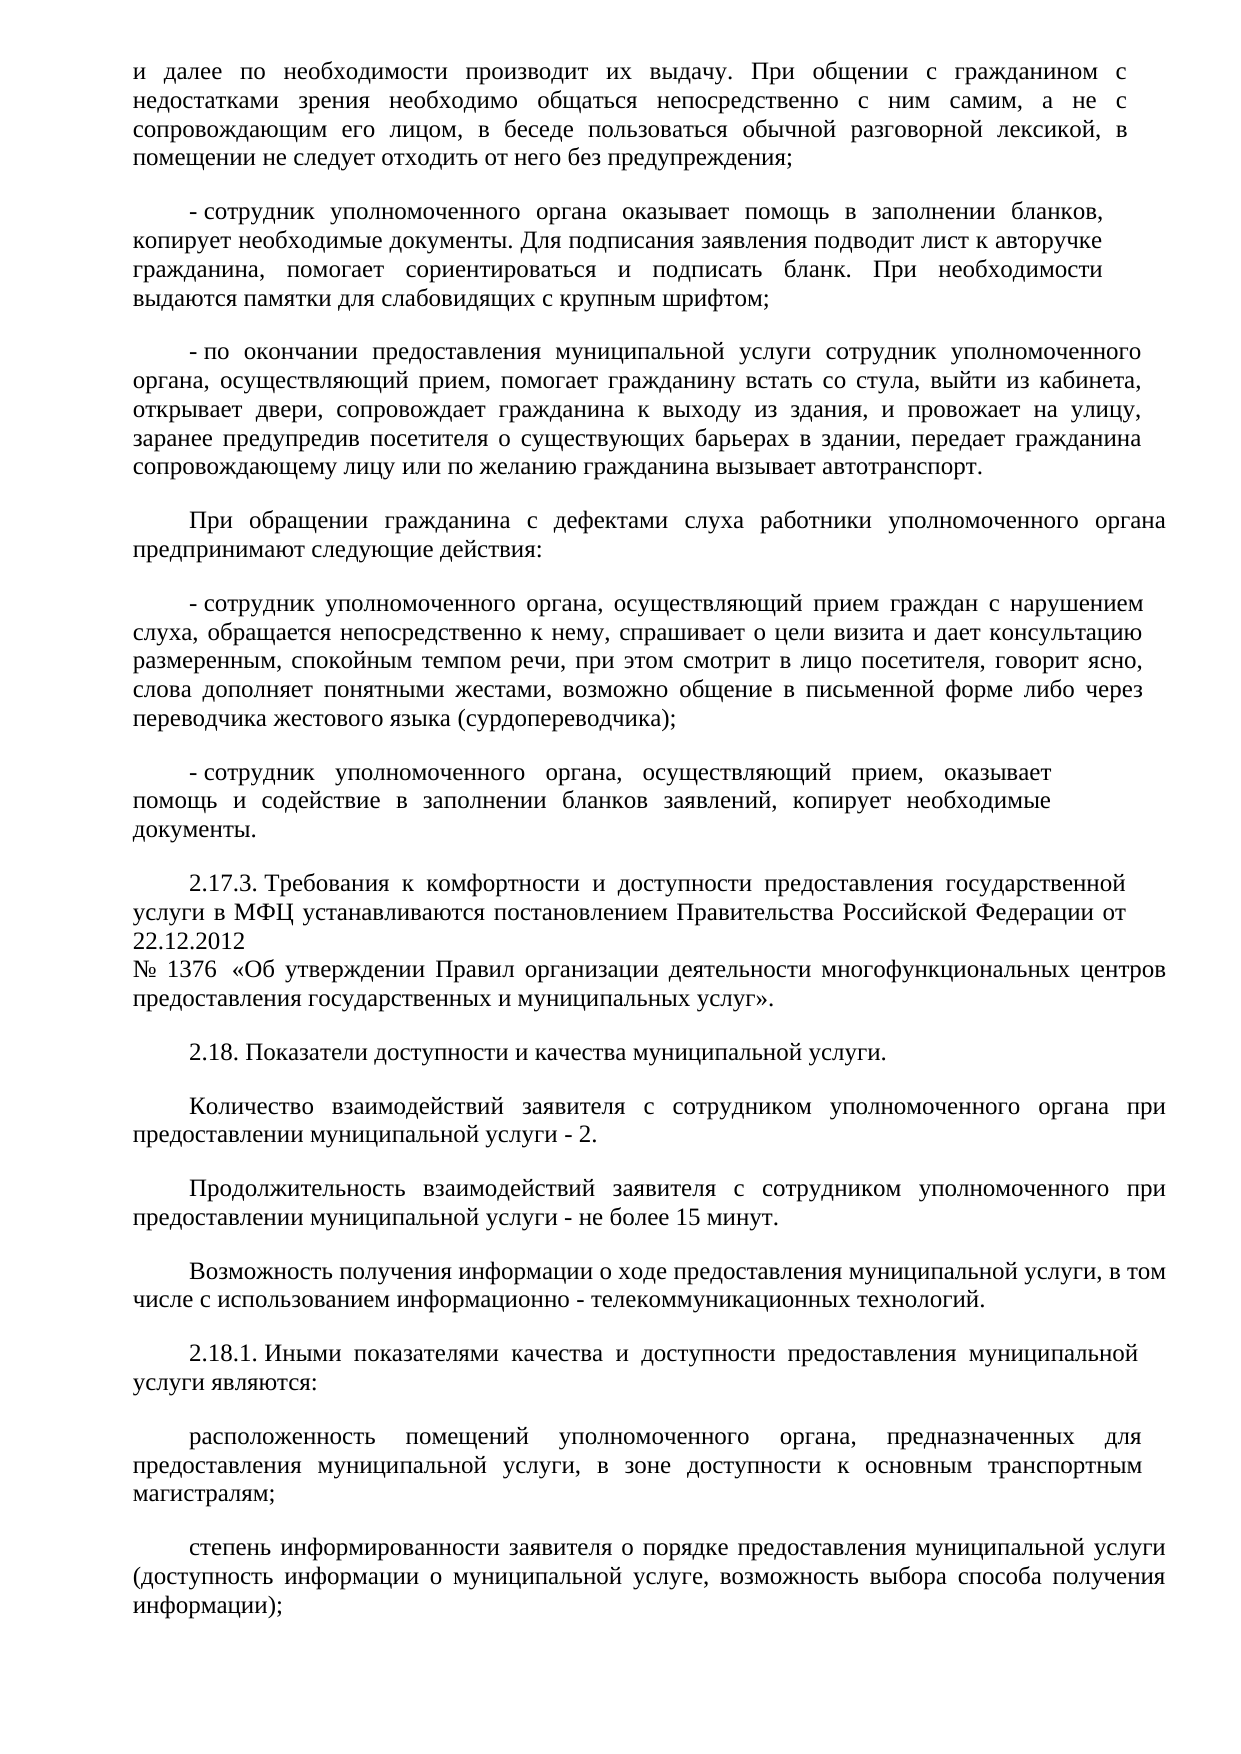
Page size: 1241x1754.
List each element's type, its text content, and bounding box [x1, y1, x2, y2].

text Продолжительность взаимодействий заявителя с сотрудником уполномоченного при предоставлении муниципальной услуги - не более 15 минут. [133, 1173, 1166, 1231]
text № 1376 «Об утверждении Правил организации деятельности многофункциональных центров предоставления государственных и муниципальных услуг». [133, 954, 1166, 1012]
list Иными показателями качества и доступности предоставления муниципальной услуги являются: [133, 1338, 1138, 1396]
list сотрудник уполномоченного органа оказывает помощь в заполнении бланков, копирует необходимые документы. Для подписания заявления подводит лист к авторучке гражданина, помогает сориентироваться и подписать бланк. При необходимости выдаются памятки для слабовидящих с крупным шрифтом; [133, 196, 1103, 311]
list Требования к комфортности и доступности предоставления государственной услуги в МФЦ устанавливаются постановлением Правительства Российской Федерации от 22.12.2012 [133, 868, 1126, 954]
text Количество взаимодействий заявителя с сотрудником уполномоченного органа при предоставлении муниципальной услуги - 2. [133, 1091, 1166, 1148]
list по окончании предоставления муниципальной услуги сотрудник уполномоченного органа, осуществляющий прием, помогает гражданину встать со стула, выйти из кабинета, открывает двери, сопровождает гражданина к выходу из здания, и провожает на улицу, заранее предупредив посетителя о существующих барьерах в здании, передает гражданина сопровождающему лицу или по желанию гражданина вызывает автотранспорт. [133, 336, 1142, 480]
text При обращении гражданина с дефектами слуха работники уполномоченного органа предпринимают следующие действия: [133, 505, 1166, 563]
text и далее по необходимости производит их выдачу. При общении с гражданином с недостатками зрения необходимо общаться непосредственно с ним самим, а не с сопровождающим его лицом, в беседе пользоваться обычной разговорной лексикой, в помещении не следует отходить от него без предупреждения; [133, 56, 1128, 171]
list Показатели доступности и качества муниципальной услуги. [189, 1037, 1166, 1066]
text степень информированности заявителя о порядке предоставления муниципальной услуги (доступность информации о муниципальной услуге, возможность выбора способа получения информации); [133, 1532, 1166, 1619]
text Возможность получения информации о ходе предоставления муниципальной услуги, в том числе с использованием информационно - телекоммуникационных технологий. [133, 1256, 1166, 1313]
list сотрудник уполномоченного органа, осуществляющий прием граждан с нарушением слуха, обращается непосредственно к нему, спрашивает о цели визита и дает консультацию размеренным, спокойным темпом речи, при этом смотрит в лицо посетителя, говорит ясно, слова дополняет понятными жестами, возможно общение в письменной форме либо через переводчика жестового языка (сурдопереводчика); [133, 588, 1144, 732]
list сотрудник уполномоченного органа, осуществляющий прием, оказывает помощь и содействие в заполнении бланков заявлений, копирует необходимые документы. [133, 757, 1051, 843]
text расположенность помещений уполномоченного органа, предназначенных для предоставления муниципальной услуги, в зоне доступности к основным транспортным магистралям; [133, 1421, 1142, 1507]
